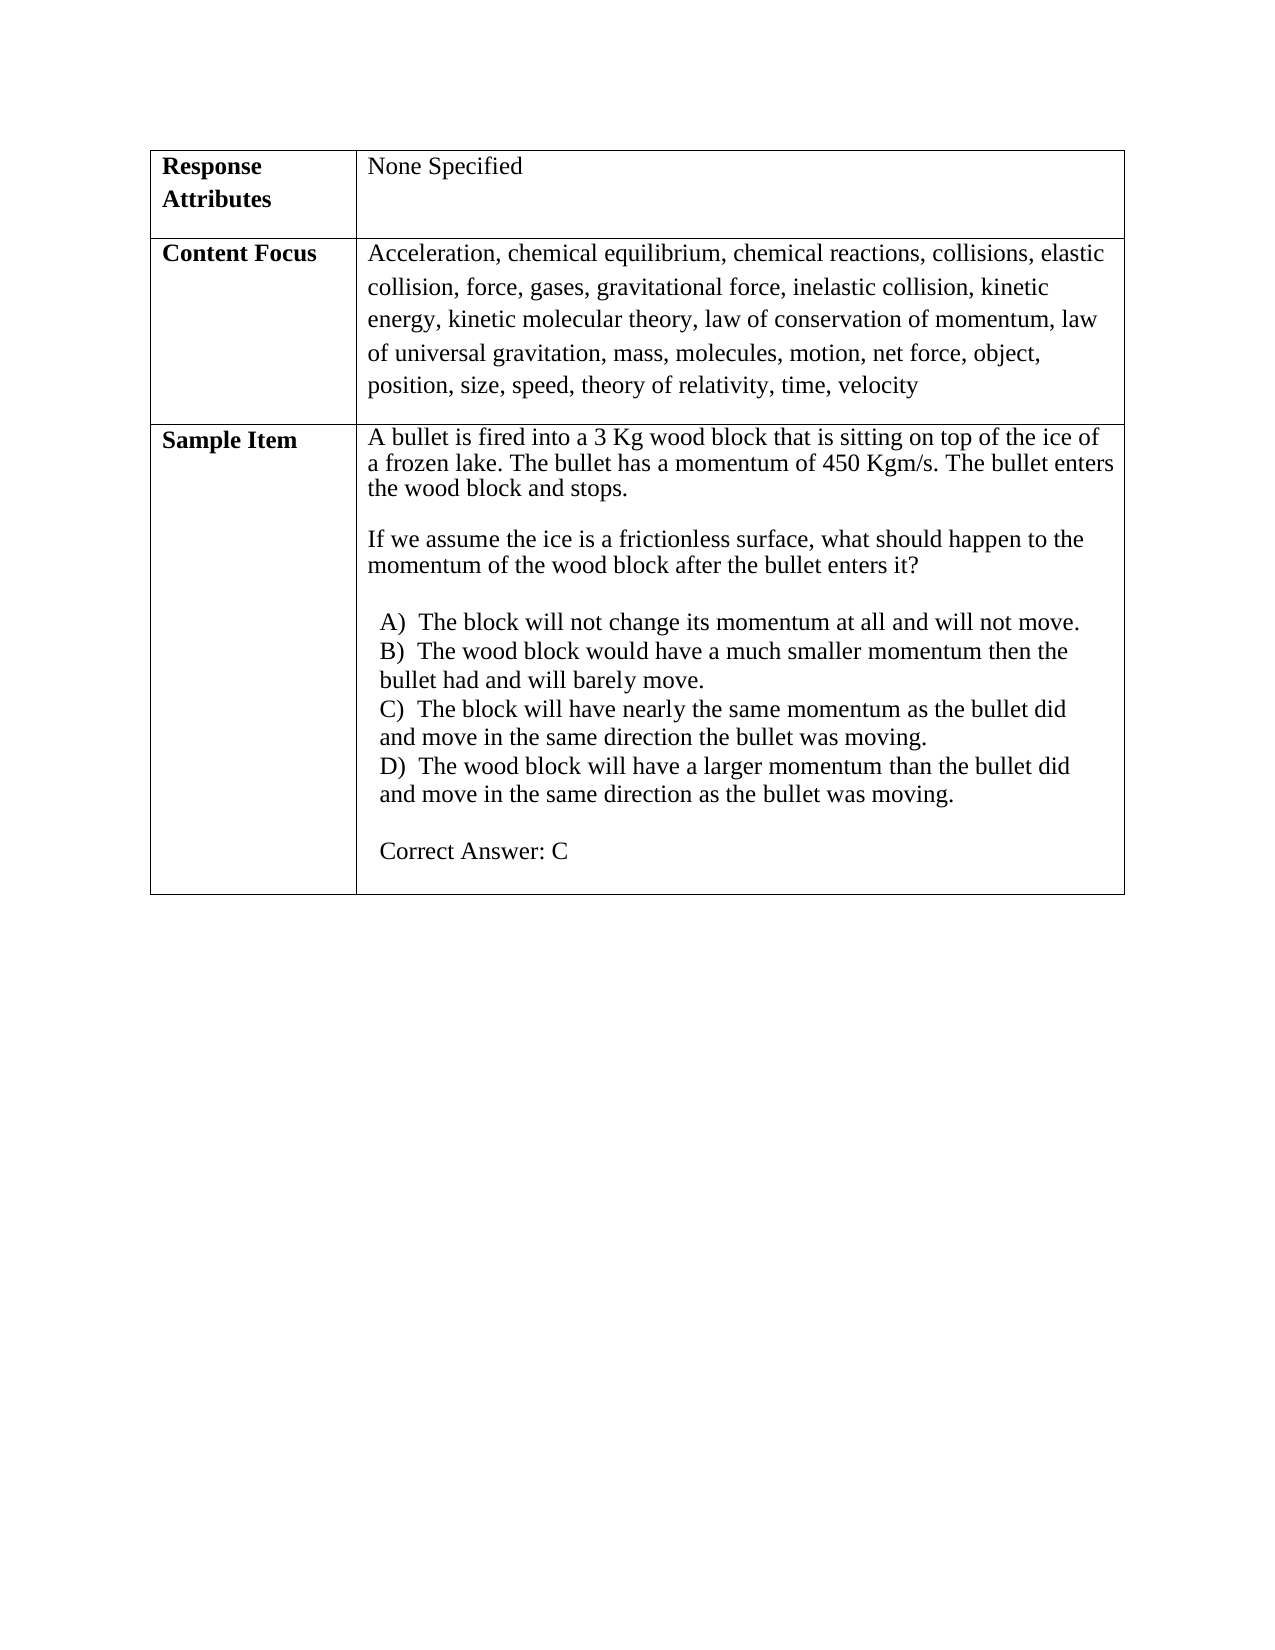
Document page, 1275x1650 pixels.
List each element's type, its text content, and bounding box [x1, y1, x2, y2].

table_header Response Attributes [151, 151, 356, 237]
table_cell A bullet is fired into a 3 Kg wood block that is sitting on top of the ice of a frozen lake. The bullet has a momentum of 450 Kgm/s. The bullet enters the wood block and stops. If we assume the ice is a frictionless surface, what should happen to the momentum of the wood block after the bullet enters it? A) The block will not change its momentum at all and will not move. B) The wood block would have a much smaller momentum then the bullet had and will barely move. C) The block will have nearly the same momentum as the bullet did and move in the same direction the bullet was moving. D) The wood block will have a larger momentum than the bullet did and move in the same direction as the bullet was moving. Correct Answer: C [357, 425, 1124, 894]
table_header None Specified [357, 151, 1124, 237]
table_cell Sample Item [151, 425, 356, 894]
table_cell Content Focus [151, 239, 356, 424]
table_cell Acceleration, chemical equilibrium, chemical reactions, collisions, elastic collision, force, gases, gravitational force, inelastic collision, kinetic energy, kinetic molecular theory, law of conservation of momentum, law of universal gravitation, mass, molecules, motion, net force, object, position, size, speed, theory of relativity, time, velocity [357, 239, 1124, 424]
